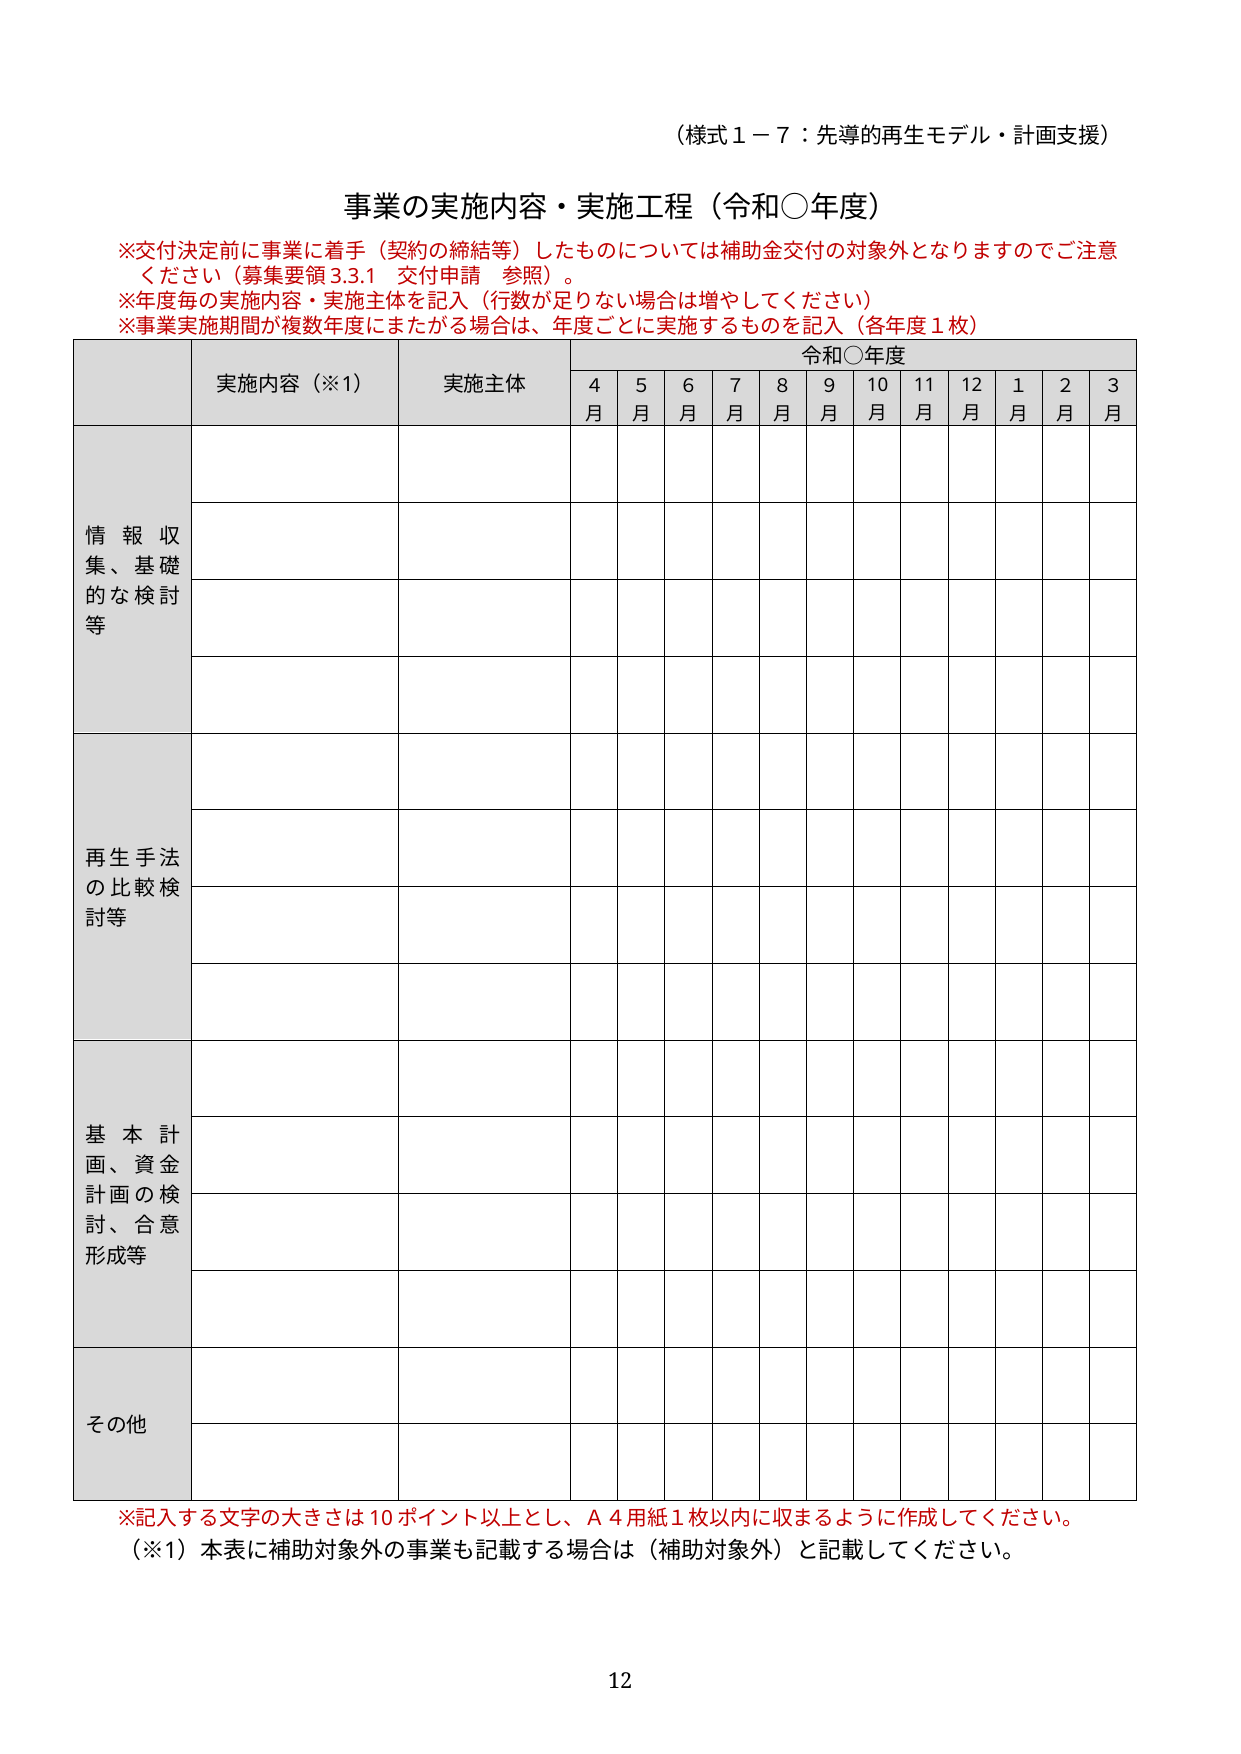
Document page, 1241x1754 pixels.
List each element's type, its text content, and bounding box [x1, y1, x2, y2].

table_cell [760, 657, 806, 732]
table_cell [854, 1194, 900, 1270]
table_cell [618, 1194, 664, 1270]
table_cell [760, 964, 806, 1039]
table_cell [901, 810, 948, 886]
table_header 令和○年度 [571, 340, 1136, 370]
table_cell [665, 887, 712, 963]
table_cell [1043, 1194, 1089, 1270]
table_cell [949, 580, 995, 656]
table_cell [807, 964, 853, 1039]
table_cell [1090, 426, 1136, 502]
table_cell [571, 734, 617, 809]
table_cell [713, 734, 759, 809]
table_cell [618, 964, 664, 1039]
table_cell [807, 503, 853, 579]
table_cell [760, 887, 806, 963]
table_cell [618, 657, 664, 732]
table_cell [571, 1117, 617, 1193]
table_cell [854, 503, 900, 579]
table_cell [901, 1194, 948, 1270]
table_cell [571, 1041, 617, 1116]
table_cell [1043, 1117, 1089, 1193]
table_cell [807, 1271, 853, 1347]
table_cell [807, 426, 853, 502]
table_cell ７月 [713, 371, 759, 425]
table_cell [713, 657, 759, 732]
table_cell [1090, 580, 1136, 656]
table_cell [1090, 1271, 1136, 1347]
table_cell [901, 1041, 948, 1116]
table_cell [713, 887, 759, 963]
table_cell [901, 503, 948, 579]
table_cell [192, 1041, 398, 1116]
table_cell [1043, 734, 1089, 809]
table_cell [996, 657, 1042, 732]
table_cell [949, 810, 995, 886]
table_cell [192, 1271, 398, 1347]
table_cell [665, 964, 712, 1039]
table_cell [665, 810, 712, 886]
table_cell [665, 1348, 712, 1423]
table_cell [949, 1117, 995, 1193]
table_cell [807, 1348, 853, 1423]
table_cell ２月 [1043, 371, 1089, 425]
table_cell [901, 657, 948, 732]
table_cell [901, 887, 948, 963]
table_cell 12月 [949, 371, 995, 425]
table_cell [760, 1117, 806, 1193]
table_cell [713, 1041, 759, 1116]
table_cell 情報収集、基礎的な検討等 [74, 426, 191, 732]
table_cell [665, 1271, 712, 1347]
table_cell [996, 1271, 1042, 1347]
table_cell [399, 1117, 570, 1193]
table_header 実施内容（※1） [192, 340, 398, 425]
table_cell [1043, 1348, 1089, 1423]
table_cell [665, 426, 712, 502]
table_cell [949, 503, 995, 579]
table_cell [192, 426, 398, 502]
table_header 実施主体 [399, 340, 570, 425]
table_cell [760, 1271, 806, 1347]
table_cell [996, 734, 1042, 809]
table_cell [854, 887, 900, 963]
table_cell [949, 426, 995, 502]
table_cell [618, 734, 664, 809]
table_cell [618, 503, 664, 579]
table_cell [618, 810, 664, 886]
table_cell [1090, 734, 1136, 809]
table_cell [949, 1271, 995, 1347]
text （※1）本表に補助対象外の事業も記載する場合は（補助対象外）と記載してください。 [118, 1531, 1122, 1565]
table_cell [996, 580, 1042, 656]
table_cell [996, 1194, 1042, 1270]
table_cell [192, 734, 398, 809]
table_cell [901, 964, 948, 1039]
table_cell [665, 1117, 712, 1193]
table_cell [1043, 964, 1089, 1039]
table_cell [571, 964, 617, 1039]
table_cell [901, 580, 948, 656]
text （様式１－７：先導的再生モデル・計画支援） [118, 118, 1122, 150]
table_cell [949, 734, 995, 809]
table_cell １月 [996, 371, 1042, 425]
table_cell [996, 1041, 1042, 1116]
table_cell [399, 887, 570, 963]
table_cell [901, 1348, 948, 1423]
table_cell [399, 503, 570, 579]
table_cell [996, 887, 1042, 963]
table_cell [399, 1271, 570, 1347]
table_cell [1090, 887, 1136, 963]
table_cell [399, 1424, 570, 1500]
table_cell [1043, 580, 1089, 656]
table_cell [571, 887, 617, 963]
table_cell [901, 1271, 948, 1347]
table_cell [949, 1348, 995, 1423]
table_cell [1090, 1117, 1136, 1193]
table_cell [949, 1041, 995, 1116]
table_cell [618, 580, 664, 656]
table_cell [618, 887, 664, 963]
table_cell [854, 1271, 900, 1347]
table_cell [665, 503, 712, 579]
table_cell [949, 1424, 995, 1500]
table_cell [618, 1271, 664, 1347]
table_cell [996, 503, 1042, 579]
table_cell [807, 580, 853, 656]
table_cell [713, 1194, 759, 1270]
table_cell [618, 1041, 664, 1116]
table_cell [571, 580, 617, 656]
table_cell [760, 580, 806, 656]
table_cell [854, 1424, 900, 1500]
table_cell [1043, 1271, 1089, 1347]
table_header [74, 340, 191, 425]
table_cell [996, 964, 1042, 1039]
table_cell [996, 1424, 1042, 1500]
table_cell [996, 1348, 1042, 1423]
table_cell [807, 810, 853, 886]
table_cell [192, 1348, 398, 1423]
table_cell [760, 810, 806, 886]
table_cell [760, 734, 806, 809]
table_cell [949, 887, 995, 963]
table_cell [399, 734, 570, 809]
table_cell 10月 [854, 371, 900, 425]
table_cell [399, 1041, 570, 1116]
table_cell [807, 1194, 853, 1270]
table_cell [901, 1424, 948, 1500]
table_cell [901, 734, 948, 809]
table_cell [854, 580, 900, 656]
table_cell [854, 1041, 900, 1116]
table_cell [807, 657, 853, 732]
table_cell [1043, 426, 1089, 502]
table_cell [807, 1424, 853, 1500]
table_cell [807, 1041, 853, 1116]
text ※事業実施期間が複数年度にまたがる場合は、年度ごとに実施するものを記入（各年度１枚） [118, 314, 1122, 339]
table_cell [1043, 657, 1089, 732]
table_cell [1090, 1424, 1136, 1500]
table_cell [399, 810, 570, 886]
table_cell [996, 426, 1042, 502]
table_cell [713, 503, 759, 579]
table_cell ６月 [665, 371, 712, 425]
table_cell ９月 [807, 371, 853, 425]
table_cell [760, 1041, 806, 1116]
table_cell [996, 810, 1042, 886]
table_cell [1090, 810, 1136, 886]
table_cell [1090, 657, 1136, 732]
table_cell [807, 734, 853, 809]
table_cell [618, 1348, 664, 1423]
table_cell [807, 887, 853, 963]
table_cell [192, 580, 398, 656]
table_cell [713, 1271, 759, 1347]
table_cell [192, 887, 398, 963]
table_cell ５月 [618, 371, 664, 425]
table_cell 11月 [901, 371, 948, 425]
table_cell [1090, 503, 1136, 579]
table_cell [854, 964, 900, 1039]
table_cell [399, 580, 570, 656]
table_cell [399, 426, 570, 502]
table_cell [854, 734, 900, 809]
table_cell [192, 1194, 398, 1270]
table_cell その他 [74, 1348, 191, 1500]
table_cell [571, 810, 617, 886]
table_cell [713, 1348, 759, 1423]
table_cell [854, 1348, 900, 1423]
table_cell [1090, 964, 1136, 1039]
table_cell ４月 [571, 371, 617, 425]
table_cell [760, 426, 806, 502]
table_cell [192, 810, 398, 886]
table_cell [854, 810, 900, 886]
table_cell [192, 1117, 398, 1193]
text 事業の実施内容・実施工程（令和○年度） [118, 184, 1122, 226]
table_cell [571, 1424, 617, 1500]
table_cell [618, 1117, 664, 1193]
table_cell [192, 1424, 398, 1500]
table_cell [571, 426, 617, 502]
table_cell [901, 426, 948, 502]
table_cell [665, 1194, 712, 1270]
table_cell [1090, 1194, 1136, 1270]
table_cell [399, 1348, 570, 1423]
table_cell [713, 1117, 759, 1193]
table_cell [571, 1194, 617, 1270]
table_cell [571, 503, 617, 579]
table_cell [760, 1194, 806, 1270]
table_cell ３月 [1090, 371, 1136, 425]
table_cell ８月 [760, 371, 806, 425]
table_cell [192, 964, 398, 1039]
table_cell [713, 810, 759, 886]
table_cell [760, 1424, 806, 1500]
table_cell [665, 734, 712, 809]
text ※交付決定前に事業に着手（契約の締結等）したものについては補助金交付の対象外となりますのでご注意ください（募集要領3.3.1 交付申請 参照）。 [118, 239, 1122, 289]
table_cell [760, 1348, 806, 1423]
table_cell [949, 657, 995, 732]
table_cell 再生手法の比較検討等 [74, 734, 191, 1039]
table_cell [949, 1194, 995, 1270]
table_cell [1090, 1041, 1136, 1116]
table_cell [192, 503, 398, 579]
table_cell [1043, 887, 1089, 963]
table_cell [901, 1117, 948, 1193]
table_cell [571, 657, 617, 732]
table_cell [713, 580, 759, 656]
table_cell [807, 1117, 853, 1193]
table_cell [571, 1271, 617, 1347]
table_cell [399, 657, 570, 732]
table_cell [760, 503, 806, 579]
table_cell [1043, 810, 1089, 886]
table_cell [399, 1194, 570, 1270]
table_cell [1043, 1424, 1089, 1500]
table_cell [1043, 503, 1089, 579]
table_cell [665, 1424, 712, 1500]
table_cell [854, 1117, 900, 1193]
text ※年度毎の実施内容・実施主体を記入（行数が足りない場合は増やしてください） [118, 289, 1122, 314]
table_cell [713, 1424, 759, 1500]
table_cell [1043, 1041, 1089, 1116]
table_cell [192, 657, 398, 732]
table_cell [713, 426, 759, 502]
table_cell [854, 657, 900, 732]
table_cell 基本計画、資金計画の検討、合意形成等 [74, 1041, 191, 1347]
table_cell [665, 580, 712, 656]
table_cell [618, 1424, 664, 1500]
text ※記入する文字の大きさは10ポイント以上とし、Ａ４用紙１枚以内に収まるように作成してください。 [118, 1501, 1122, 1531]
table_cell [665, 657, 712, 732]
table_cell [399, 964, 570, 1039]
table_cell [665, 1041, 712, 1116]
table_cell [713, 964, 759, 1039]
table_cell [949, 964, 995, 1039]
table_cell [996, 1117, 1042, 1193]
table_cell [571, 1348, 617, 1423]
table_cell [1090, 1348, 1136, 1423]
table_cell [854, 426, 900, 502]
table_cell [618, 426, 664, 502]
